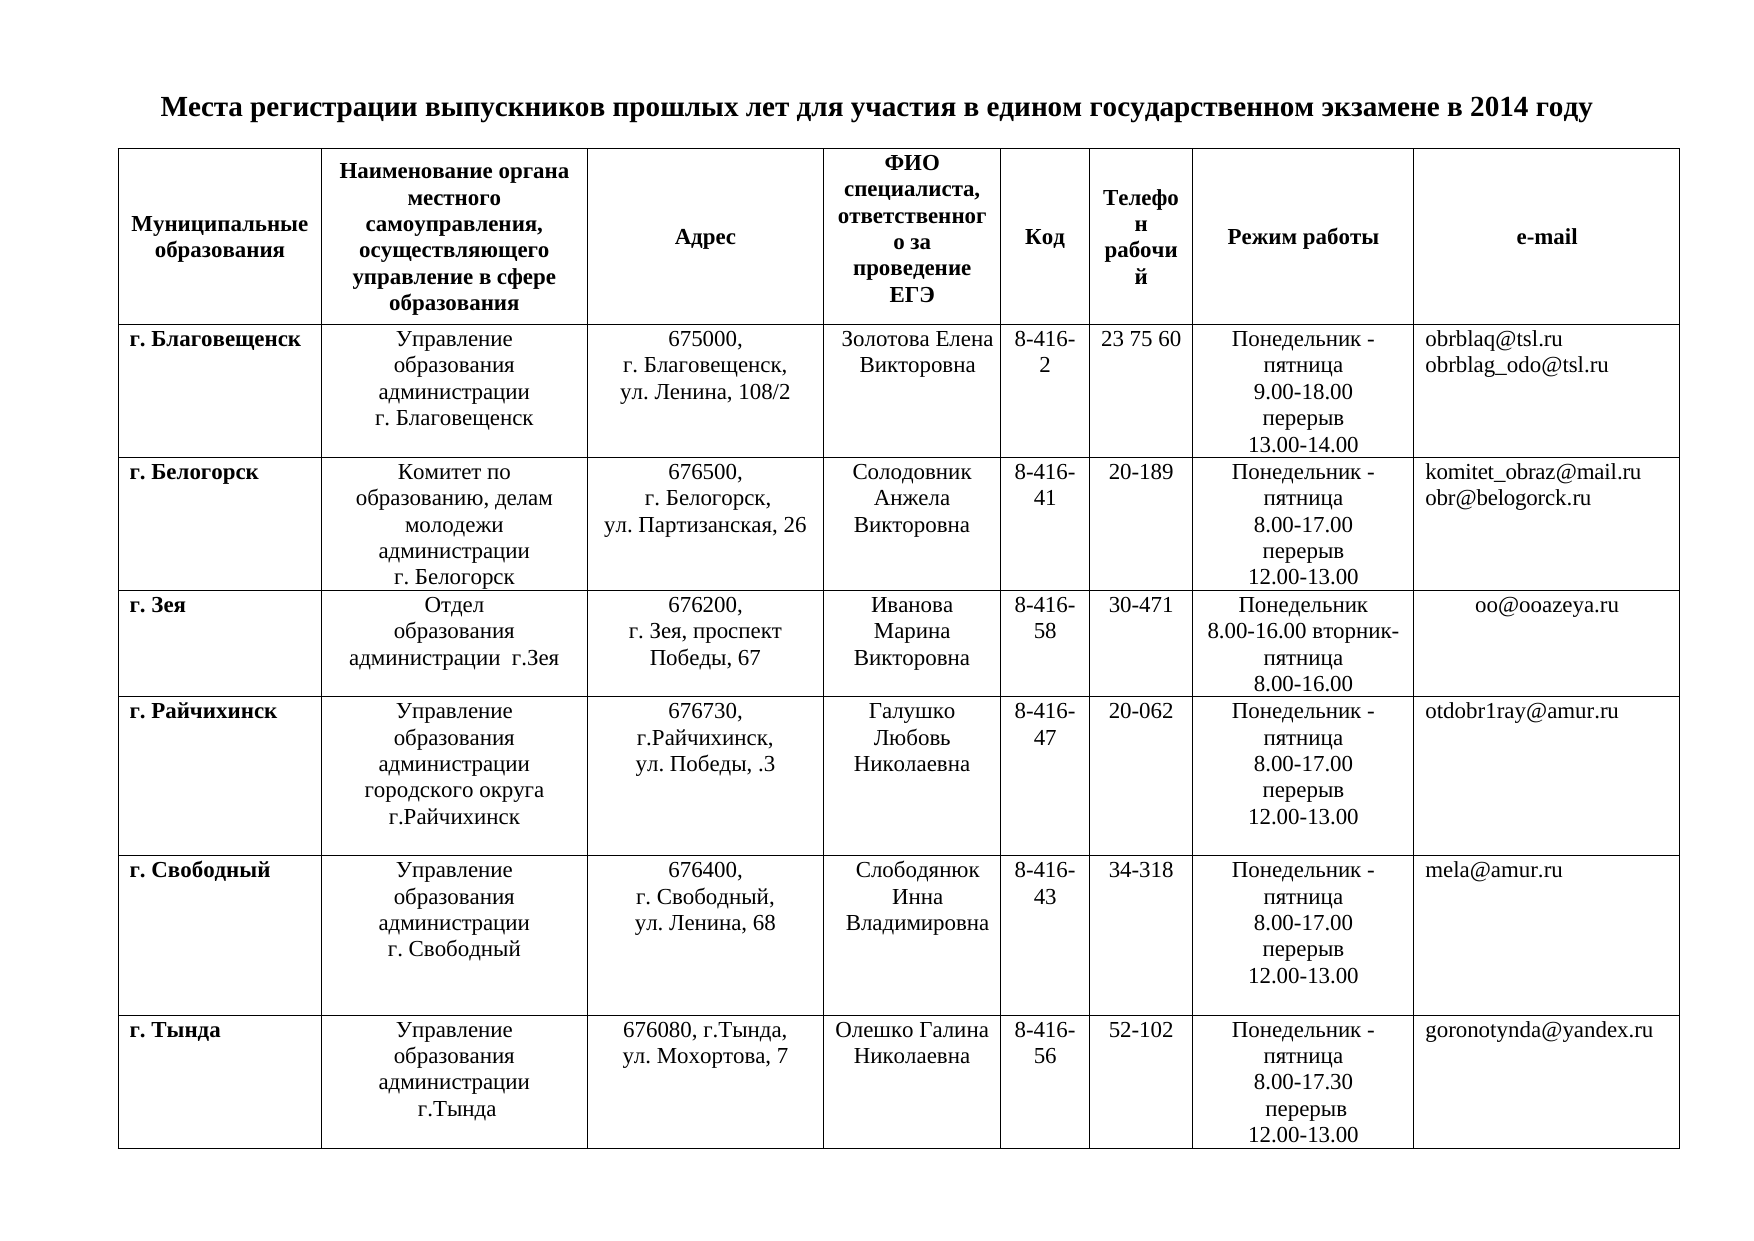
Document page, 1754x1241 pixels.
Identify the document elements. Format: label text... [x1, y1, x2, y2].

table_cell 8-416-43 [1001, 856, 1089, 1014]
table_cell 20-062 [1090, 697, 1192, 855]
table_cell 52-102 [1090, 1016, 1192, 1147]
table_cell 8-416-47 [1001, 697, 1089, 855]
table_cell Понедельник - пятница 8.00-17.00 перерыв 12.00-13.00 [1193, 856, 1413, 1014]
table_cell Понедельник - пятница 8.00-17.30 перерыв 12.00-13.00 [1193, 1016, 1413, 1147]
table_cell Комитет по образованию, делам молодежи администрации г. Белогорск [322, 458, 587, 590]
table_cell 23 75 60 [1090, 325, 1192, 457]
table_cell Управление образования администрации г. Свободный [322, 856, 587, 1014]
table_cell г. Тында [119, 1016, 321, 1147]
table_cell Солодовник Анжела Викторовна [824, 458, 1000, 590]
table_header Муниципальные образования [119, 149, 321, 324]
table_header Код [1001, 149, 1089, 324]
table_cell г. Благовещенск [119, 325, 321, 457]
table_cell 30-471 [1090, 591, 1192, 696]
table_cell Понедельник 8.00-16.00 вторник-пятница 8.00-16.00 [1193, 591, 1413, 696]
table_cell 34-318 [1090, 856, 1192, 1014]
table_cell oo@ooazeya.ru [1414, 591, 1679, 696]
table_cell 675000, г. Благовещенск, ул. Ленина, 108/2 [588, 325, 823, 457]
table_cell 676500, г. Белогорск, ул. Партизанская, 26 [588, 458, 823, 590]
table_cell Галушко Любовь Николаевна [824, 697, 1000, 855]
table_header Адрес [588, 149, 823, 324]
table_cell 20-189 [1090, 458, 1192, 590]
table_cell 8-416-56 [1001, 1016, 1089, 1147]
table_cell г. Белогорск [119, 458, 321, 590]
table_cell Отдел образования администрации г.Зея [322, 591, 587, 696]
table_cell 676730, г.Райчихинск, ул. Победы, .3 [588, 697, 823, 855]
table_cell г. Свободный [119, 856, 321, 1014]
table_header Режим работы [1193, 149, 1413, 324]
table_cell Слободянюк Инна Владимировна [824, 856, 1000, 1014]
table_cell otdobr1ray@amur.ru [1414, 697, 1679, 855]
table_cell Золотова Елена Викторовна [824, 325, 1000, 457]
text Места регистрации выпускников прошлых лет для участия в едином государственном экзамене в 2014 году [118, 89, 1636, 122]
table_cell komitet_obraz@mail.ru obr@belogorck.ru [1414, 458, 1679, 590]
table_cell Иванова Марина Викторовна [824, 591, 1000, 696]
table_cell mela@amur.ru [1414, 856, 1679, 1014]
table_cell 8-416-41 [1001, 458, 1089, 590]
table_cell Понедельник - пятница 8.00-17.00 перерыв 12.00-13.00 [1193, 697, 1413, 855]
table_cell goronotynda@yandex.ru [1414, 1016, 1679, 1147]
table_cell Олешко Галина Николаевна [824, 1016, 1000, 1147]
table_cell 676200, г. Зея, проспект Победы, 67 [588, 591, 823, 696]
table_cell 676400, г. Свободный, ул. Ленина, 68 [588, 856, 823, 1014]
table_cell Управление образования администрации г. Благовещенск [322, 325, 587, 457]
table_header e-mail [1414, 149, 1679, 324]
table_header Телефон рабочий [1090, 149, 1192, 324]
table_cell Понедельник - пятница 8.00-17.00 перерыв 12.00-13.00 [1193, 458, 1413, 590]
table_cell Понедельник - пятница 9.00-18.00 перерыв 13.00-14.00 [1193, 325, 1413, 457]
table_cell Управление образования администрации г.Тында [322, 1016, 587, 1147]
table_cell obrblaq@tsl.ru obrblag_odo@tsl.ru [1414, 325, 1679, 457]
table_header ФИО специалиста, ответственного за проведение ЕГЭ [824, 149, 1000, 324]
table_cell 8-416-58 [1001, 591, 1089, 696]
table_cell г. Зея [119, 591, 321, 696]
table_cell Управление образования администрации городского округа г.Райчихинск [322, 697, 587, 855]
table_header Наименование органа местного самоуправления, осуществляющего управление в сфере образования [322, 149, 587, 324]
table_cell 676080, г.Тында, ул. Мохортова, 7 [588, 1016, 823, 1147]
table_cell 8-416-2 [1001, 325, 1089, 457]
table_cell г. Райчихинск [119, 697, 321, 855]
